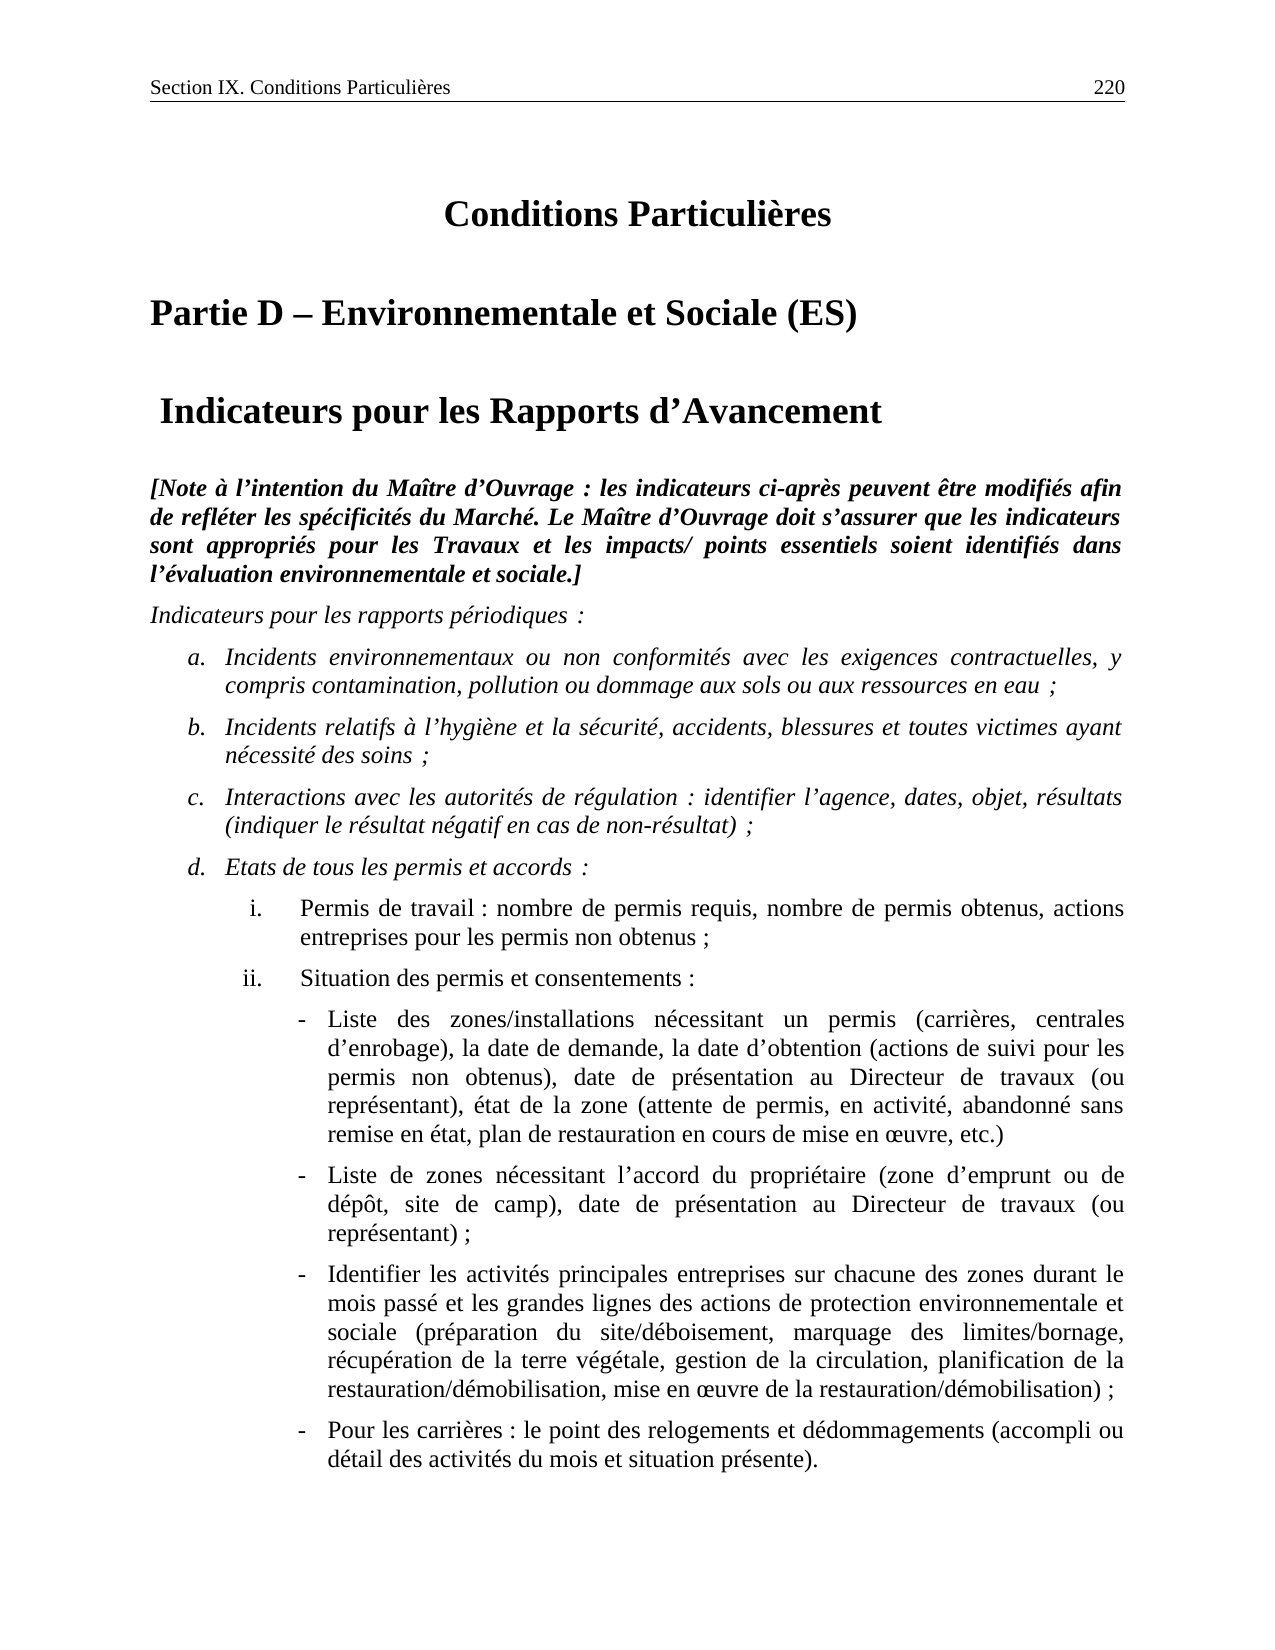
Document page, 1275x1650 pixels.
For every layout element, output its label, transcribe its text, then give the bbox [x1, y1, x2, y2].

list Pour les carrières : le point des relogements et dédommagements (accompli ou détail des activités du mois et situation présente). [298, 1416, 1125, 1473]
list Permis de travail : nombre de permis requis, nombre de permis obtenus, actions entreprises pour les permis non obtenus ; [262, 893, 1125, 951]
text Partie D – Environnementale et Sociale (ES) [150, 290, 1125, 333]
list Interactions avec les autorités de régulation : identifier l’agence, dates, objet, résultats (indiquer le résultat négatif en cas de non-résultat) ; [187, 782, 1125, 839]
text Indicateurs pour les Rapports d’Avancement [150, 389, 1125, 432]
list Incidents relatifs à l’hygiène et la sécurité, accidents, blessures et toutes victimes ayant nécessité des soins ; [187, 712, 1125, 769]
list Liste de zones nécessitant l’accord du propriétaire (zone d’emprunt ou de dépôt, site de camp), date de présentation au Directeur de travaux (ou représentant) ; [298, 1161, 1125, 1247]
list Etats de tous les permis et accords : [187, 852, 1125, 881]
list Identifier les activités principales entreprises sur chacune des zones durant le mois passé et les grandes lignes des actions de protection environnementale et sociale (préparation du site/déboisement, marquage des limites/bornage, récupération de la terre végétale, gestion de la circulation, planification de la restauration/démobilisation, mise en œuvre de la restauration/démobilisation) ; [298, 1259, 1125, 1403]
text Indicateurs pour les rapports périodiques : [150, 601, 1125, 629]
list Situation des permis et consentements : [262, 963, 1125, 992]
text [Note à l’intention du Maître d’Ouvrage : les indicateurs ci-après peuvent être modifiés afin de refléter les spécificités du Marché. Le Maître d’Ouvrage doit s’assurer que les indicateurs sont appropriés pour les Travaux et les impacts/ points essentiels soient identifiés dans l’évaluation environnementale et sociale.] [150, 473, 1125, 588]
list Liste des zones/installations nécessitant un permis (carrières, centrales d’enrobage), la date de demande, la date d’obtention (actions de suivi pour les permis non obtenus), date de présentation au Directeur de travaux (ou représentant), état de la zone (attente de permis, en activité, abandonné sans remise en état, plan de restauration en cours de mise en œuvre, etc.) [298, 1004, 1125, 1148]
text Conditions Particulières [150, 191, 1125, 234]
list Incidents environnementaux ou non conformités avec les exigences contractuelles, y compris contamination, pollution ou dommage aux sols ou aux ressources en eau ; [187, 642, 1125, 699]
